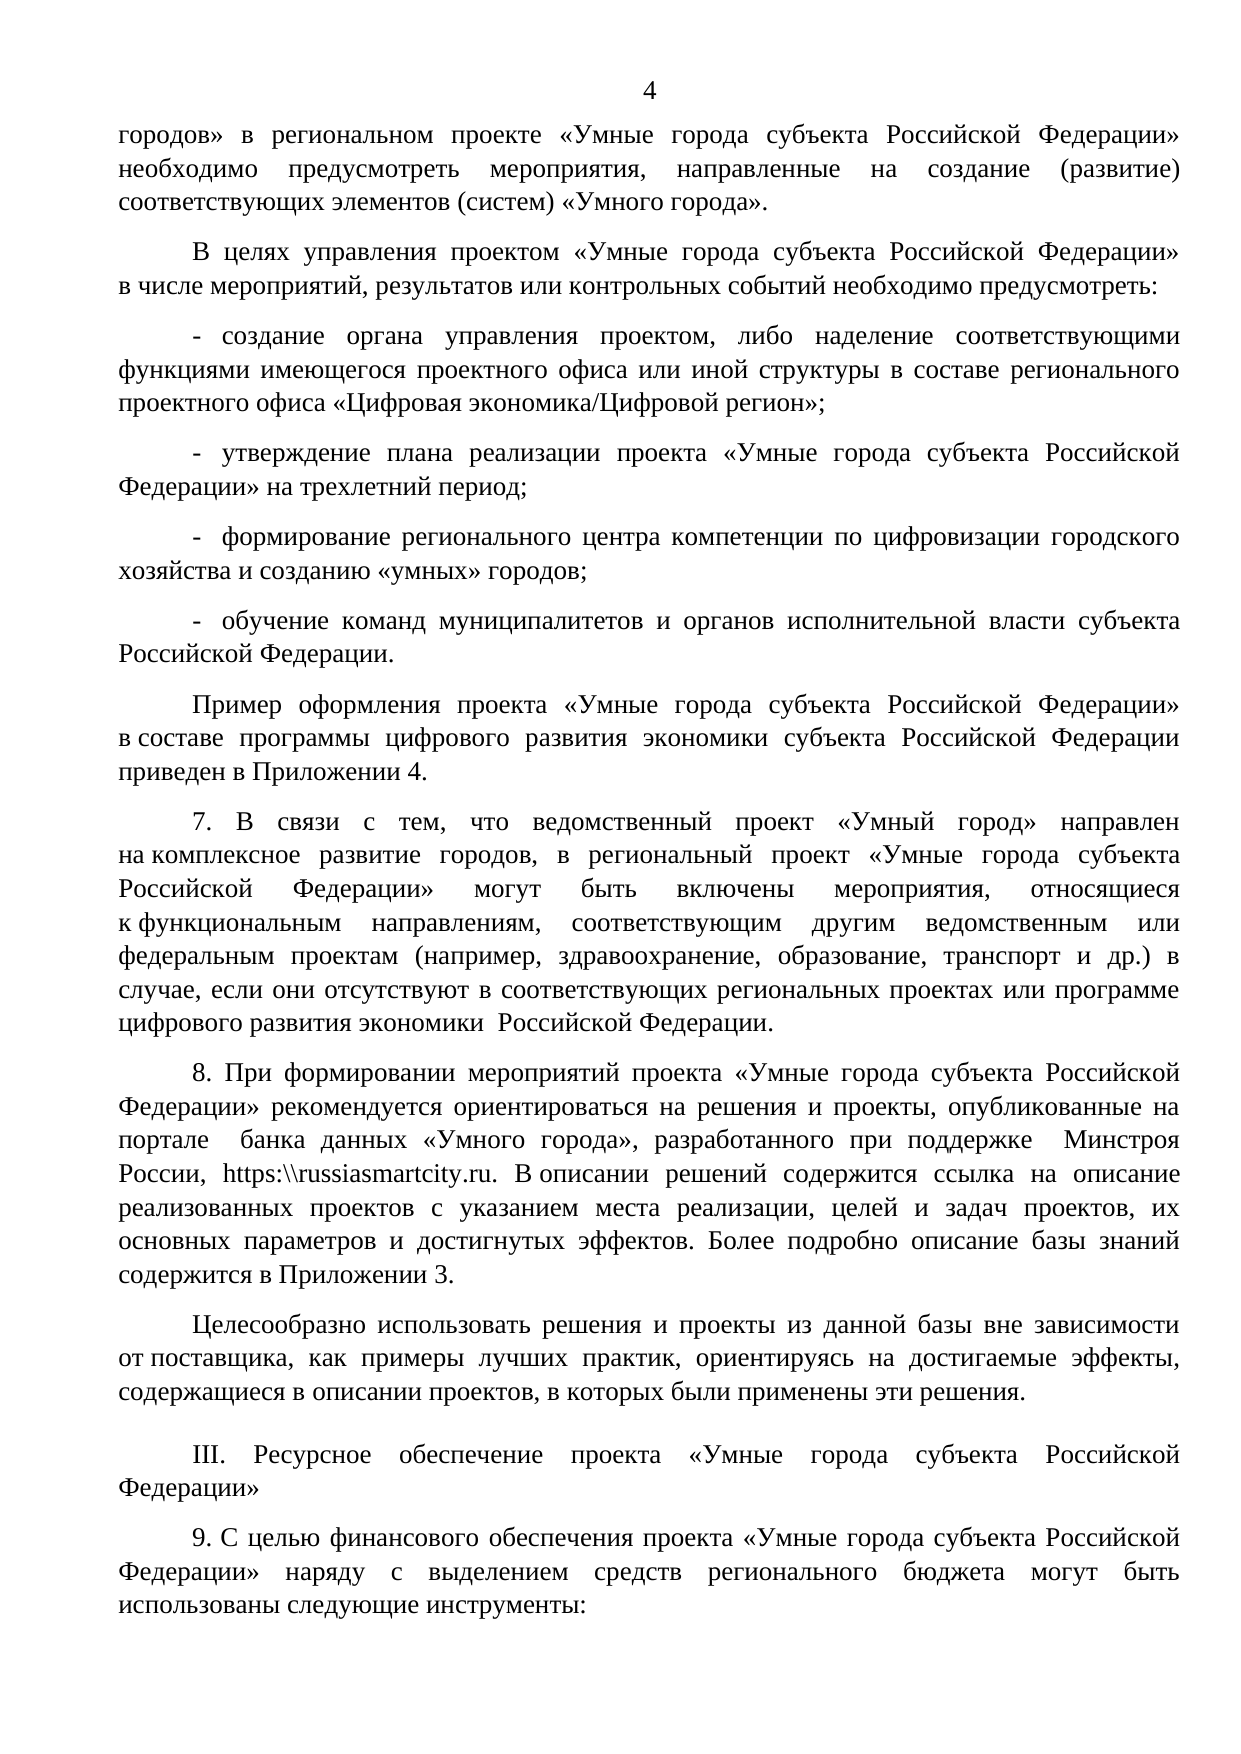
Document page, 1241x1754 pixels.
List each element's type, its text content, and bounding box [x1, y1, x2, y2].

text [118, 118, 1181, 216]
text 7. В связи с тем, что ведомственный проект «Умный город» направлен на комплексное развитие городов, в региональный проект «Умные города субъекта Российской Федерации» могут быть включены мероприятия, относящиеся к функциональным направлениям, соответствующим другим ведомственным или федеральным проектам (например, здравоохранение, образование, транспорт и др.) в случае, если они отсутствуют в соответствующих региональных проектах или программе цифрового развития экономики Российской Федерации. [118, 805, 1181, 1037]
text 9. С целью финансового обеспечения проекта «Умные города субъекта Российской Федерации» наряду с выделением средств регионального бюджета могут быть использованы следующие инструменты: [118, 1521, 1181, 1620]
text Пример оформления проекта «Умные города субъекта Российской Федерации» в составе программы цифрового развития экономики субъекта Российской Федерации приведен в Приложении 4. [118, 688, 1181, 786]
list создание органа управления проектом, либо наделение соответствующими функциями имеющегося проектного офиса или иной структуры в составе регионального проектного офиса «Цифровая экономика/Цифровой регион»; [118, 319, 1181, 417]
list обучение команд муниципалитетов и органов исполнительной власти субъекта Российской Федерации. [118, 604, 1181, 669]
list утверждение плана реализации проекта «Умные города субъекта Российской Федерации» на трехлетний период; [118, 436, 1181, 501]
text В целях управления проектом «Умные города субъекта Российской Федерации» в числе мероприятий, результатов или контрольных событий необходимо предусмотреть: [118, 235, 1181, 300]
text III. Ресурсное обеспечение проекта «Умные города субъекта Российской Федерации» [118, 1438, 1181, 1502]
text Целесообразно использовать решения и проекты из данной базы вне зависимости от поставщика, как примеры лучших практик, ориентируясь на достигаемые эффекты, содержащиеся в описании проектов, в которых были применены эти решения. [118, 1308, 1181, 1406]
text 8. При формировании мероприятий проекта «Умные города субъекта Российской Федерации» рекомендуется ориентироваться на решения и проекты, опубликованные на портале банка данных «Умного города», разработанного при поддержке Минстроя России, https:\\russiasmartcity.ru. В описании решений содержится ссылка на описание реализованных проектов с указанием места реализации, целей и задач проектов, их основных параметров и достигнутых эффектов. Более подробно описание базы знаний содержится в Приложении 3. [118, 1056, 1181, 1289]
list формирование регионального центра компетенции по цифровизации городского хозяйства и созданию «умных» городов; [118, 520, 1181, 585]
